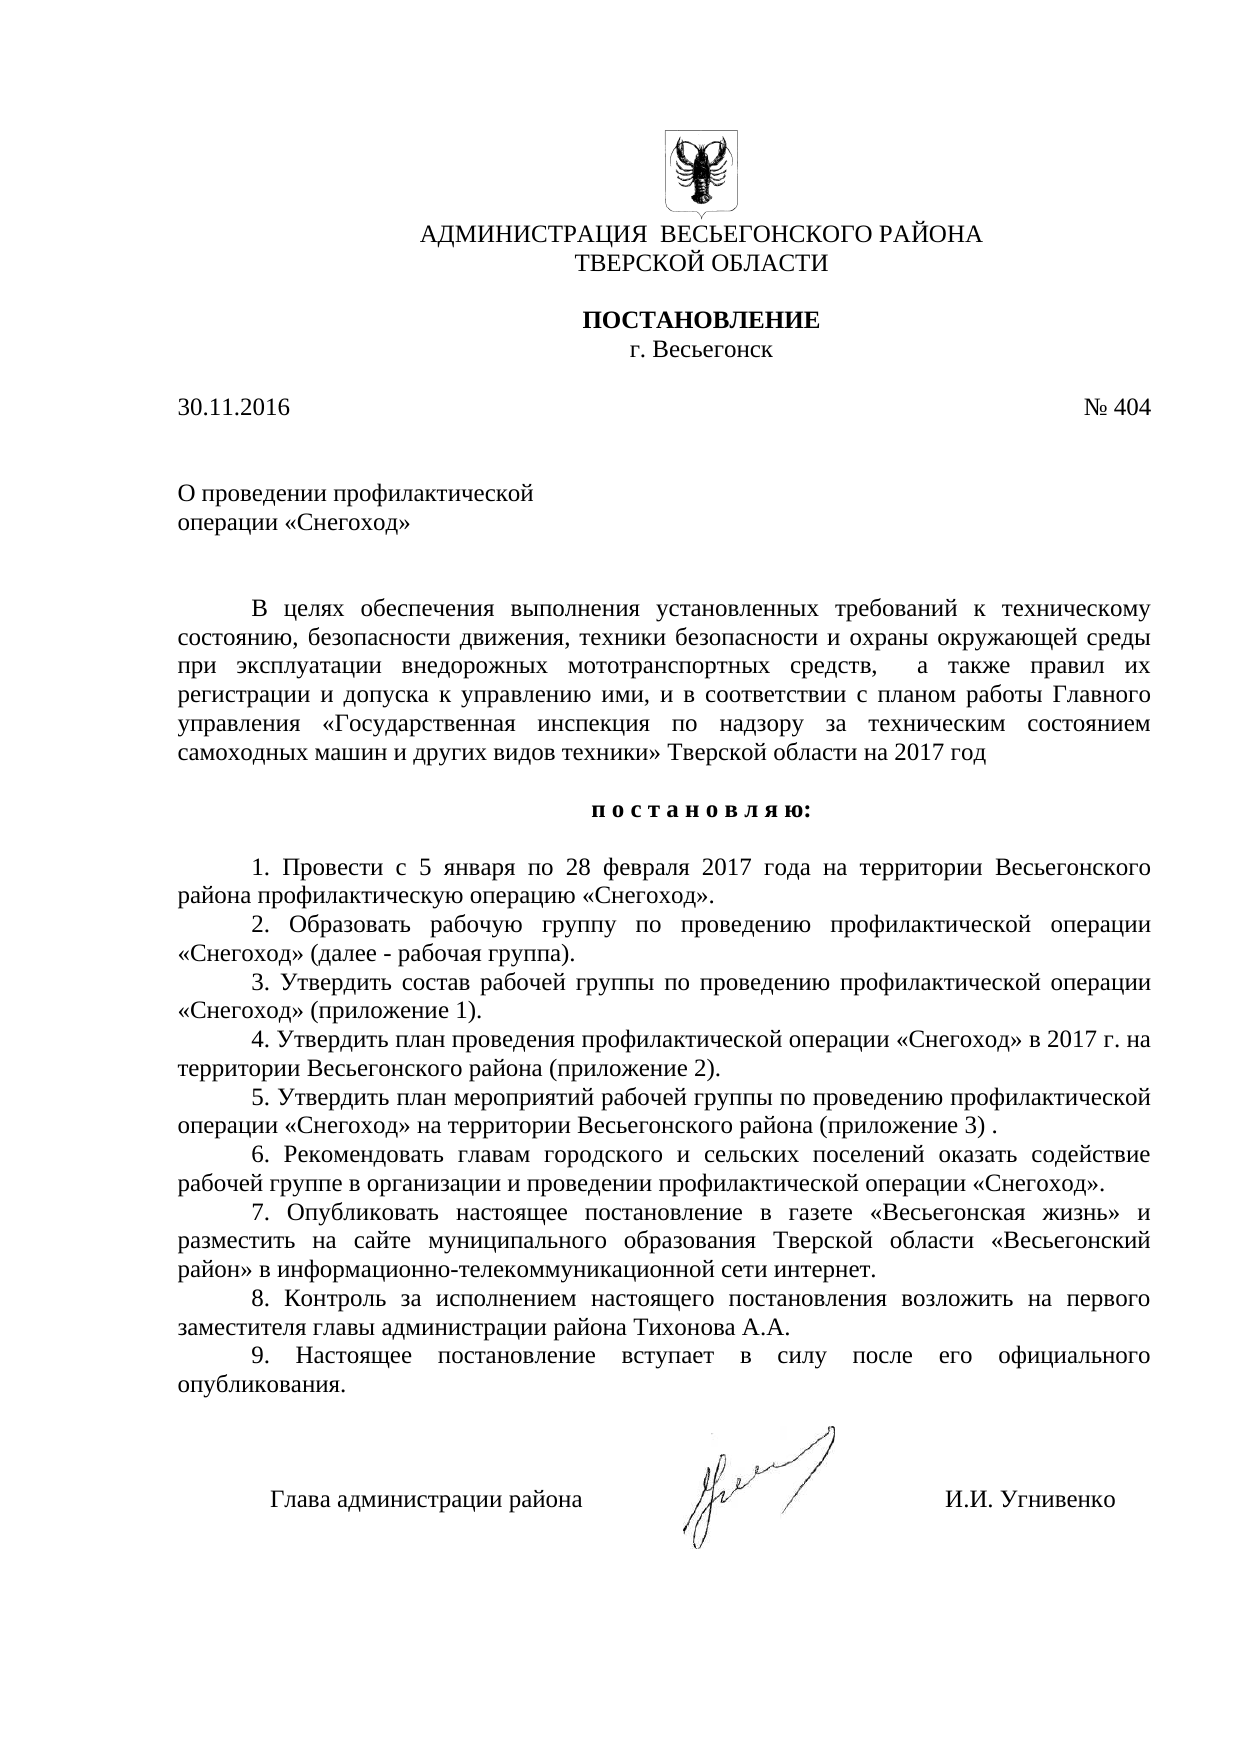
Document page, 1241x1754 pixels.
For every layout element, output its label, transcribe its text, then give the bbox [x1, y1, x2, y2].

picture [663, 128, 740, 220]
text 30.11.2016 № 404 [177, 392, 1152, 420]
text п о с т а н о в л я ю: [177, 794, 1152, 823]
text Глава администрации района И.И. Угнивенко [177, 1484, 683, 1513]
text 7. Опубликовать настоящее постановление в газете «Весьегонская жизнь» и разместить на сайте муниципального образования Тверской области «Весьегонский район» в информационно-телекоммуникационной сети интернет. [177, 1197, 1152, 1283]
text операции «Снегоход» [177, 507, 1152, 535]
text 1. Провести с 5 января по 28 февраля 2017 года на территории Весьегонского района профилактическую операцию «Снегоход». [177, 852, 1152, 909]
text 3. Утвердить состав рабочей группы по проведению профилактической операции «Снегоход» (приложение 1). [177, 967, 1152, 1024]
text г. Весьегонск [177, 334, 1152, 363]
text ПОСТАНОВЛЕНИЕ [177, 305, 1152, 334]
text 5. Утвердить план мероприятий рабочей группы по проведению профилактической операции «Снегоход» на территории Весьегонского района (приложение 3) . [177, 1082, 1152, 1139]
text О проведении профилактической [177, 478, 1152, 507]
text В целях обеспечения выполнения установленных требований к техническому состоянию, безопасности движения, техники безопасности и охраны окружающей среды при эксплуатации внедорожных мототранспортных средств, а также правил их регистрации и допуска к управлению ими, и в соответствии с планом работы Главного управления «Государственная инспекция по надзору за техническим состоянием самоходных машин и других видов техники» Тверской области на 2017 год [177, 593, 1152, 765]
text 2. Образовать рабочую группу по проведению профилактической операции «Снегоход» (далее - рабочая группа). [177, 909, 1152, 967]
text ТВЕРСКОЙ ОБЛАСТИ [177, 248, 1152, 277]
text Глава администрации района И.И. Угнивенко [835, 1484, 1152, 1513]
text АДМИНИСТРАЦИЯ ВЕСЬЕГОНСКОГО РАЙОНА [177, 219, 1152, 248]
picture [683, 1426, 835, 1549]
text 9. Настоящее постановление вступает в силу после его официального опубликования. [177, 1340, 1152, 1398]
text 4. Утвердить план проведения профилактической операции «Снегоход» в 2017 г. на территории Весьегонского района (приложение 2). [177, 1024, 1152, 1082]
text 8. Контроль за исполнением настоящего постановления возложить на первого заместителя главы администрации района Тихонова А.А. [177, 1283, 1152, 1340]
text 6. Рекомендовать главам городского и сельских поселений оказать содействие рабочей группе в организации и проведении профилактической операции «Снегоход». [177, 1139, 1152, 1197]
